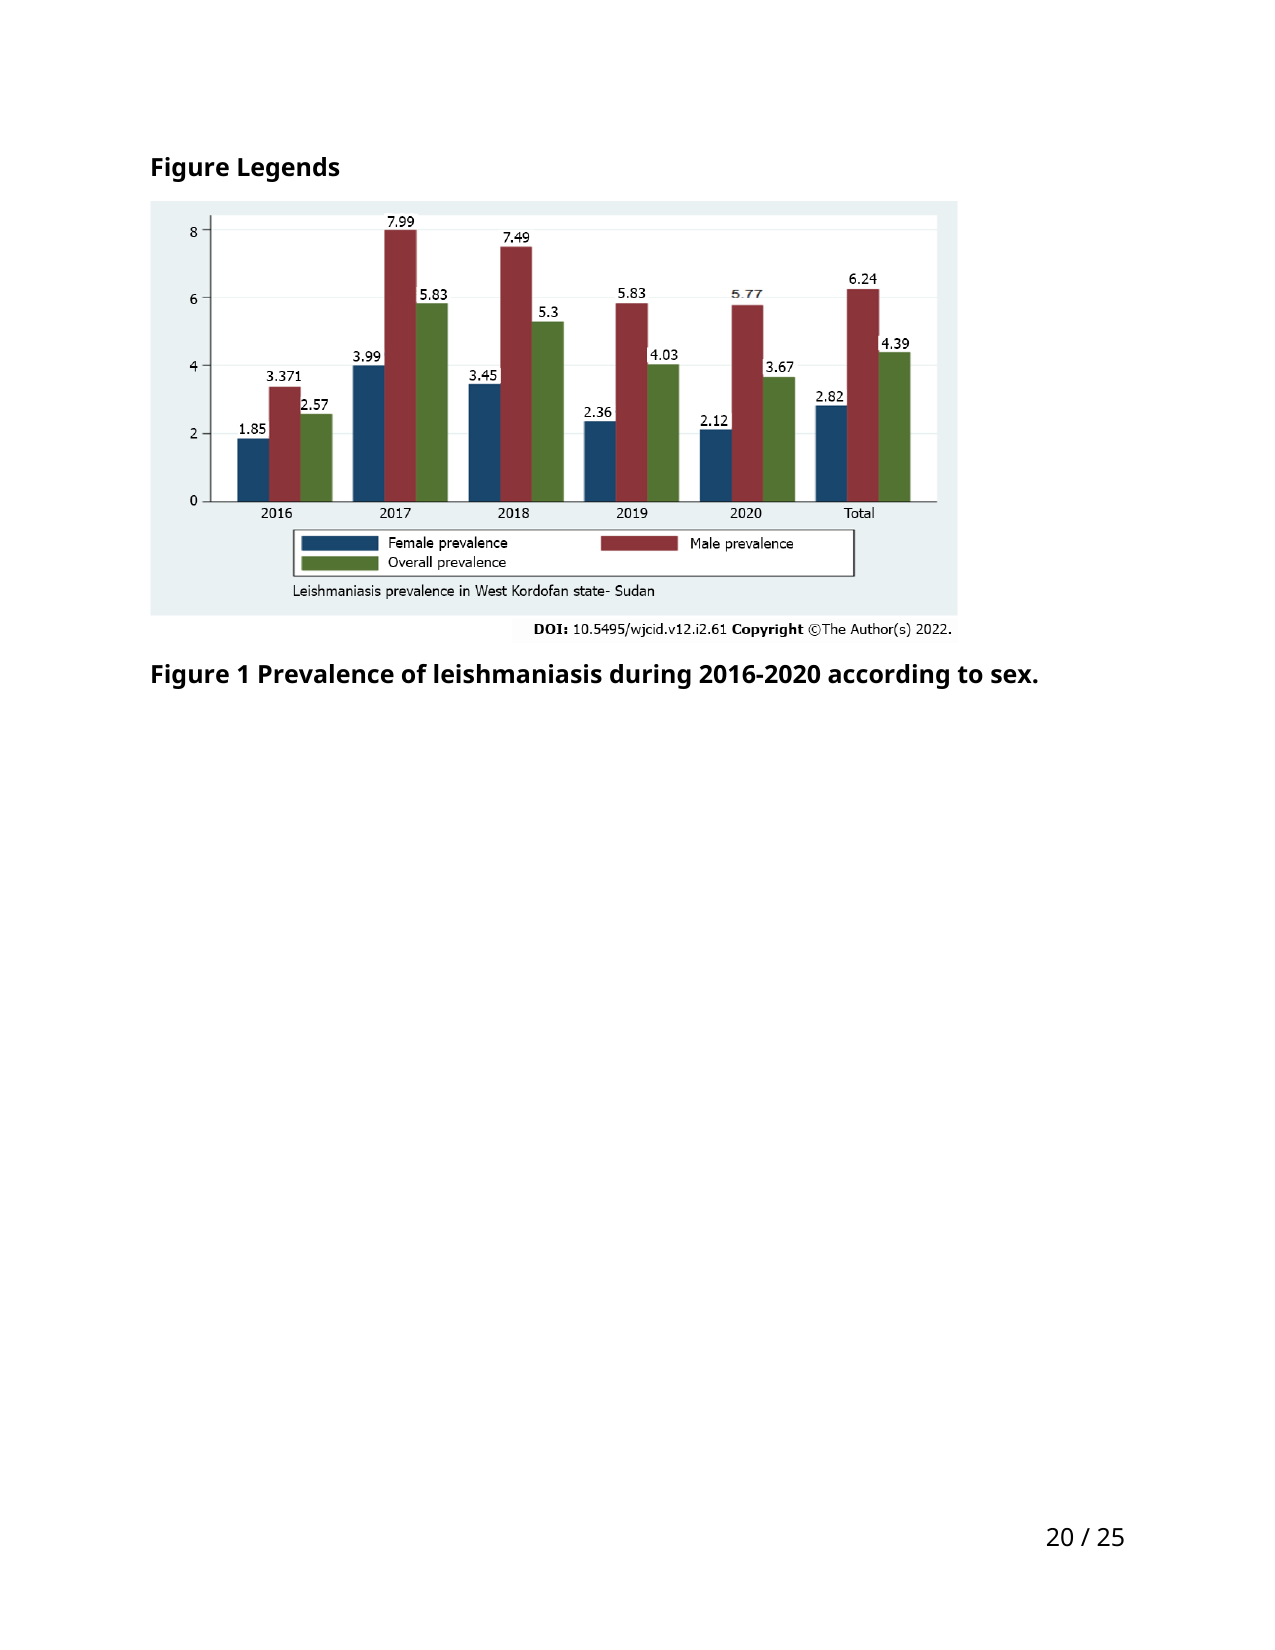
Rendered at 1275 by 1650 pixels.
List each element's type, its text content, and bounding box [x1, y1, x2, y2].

text Figure Legends [150, 150, 1125, 184]
picture [150, 201, 958, 643]
text Figure 1 Prevalence of leishmaniasis during 2016-2020 according to sex. [150, 657, 1125, 691]
